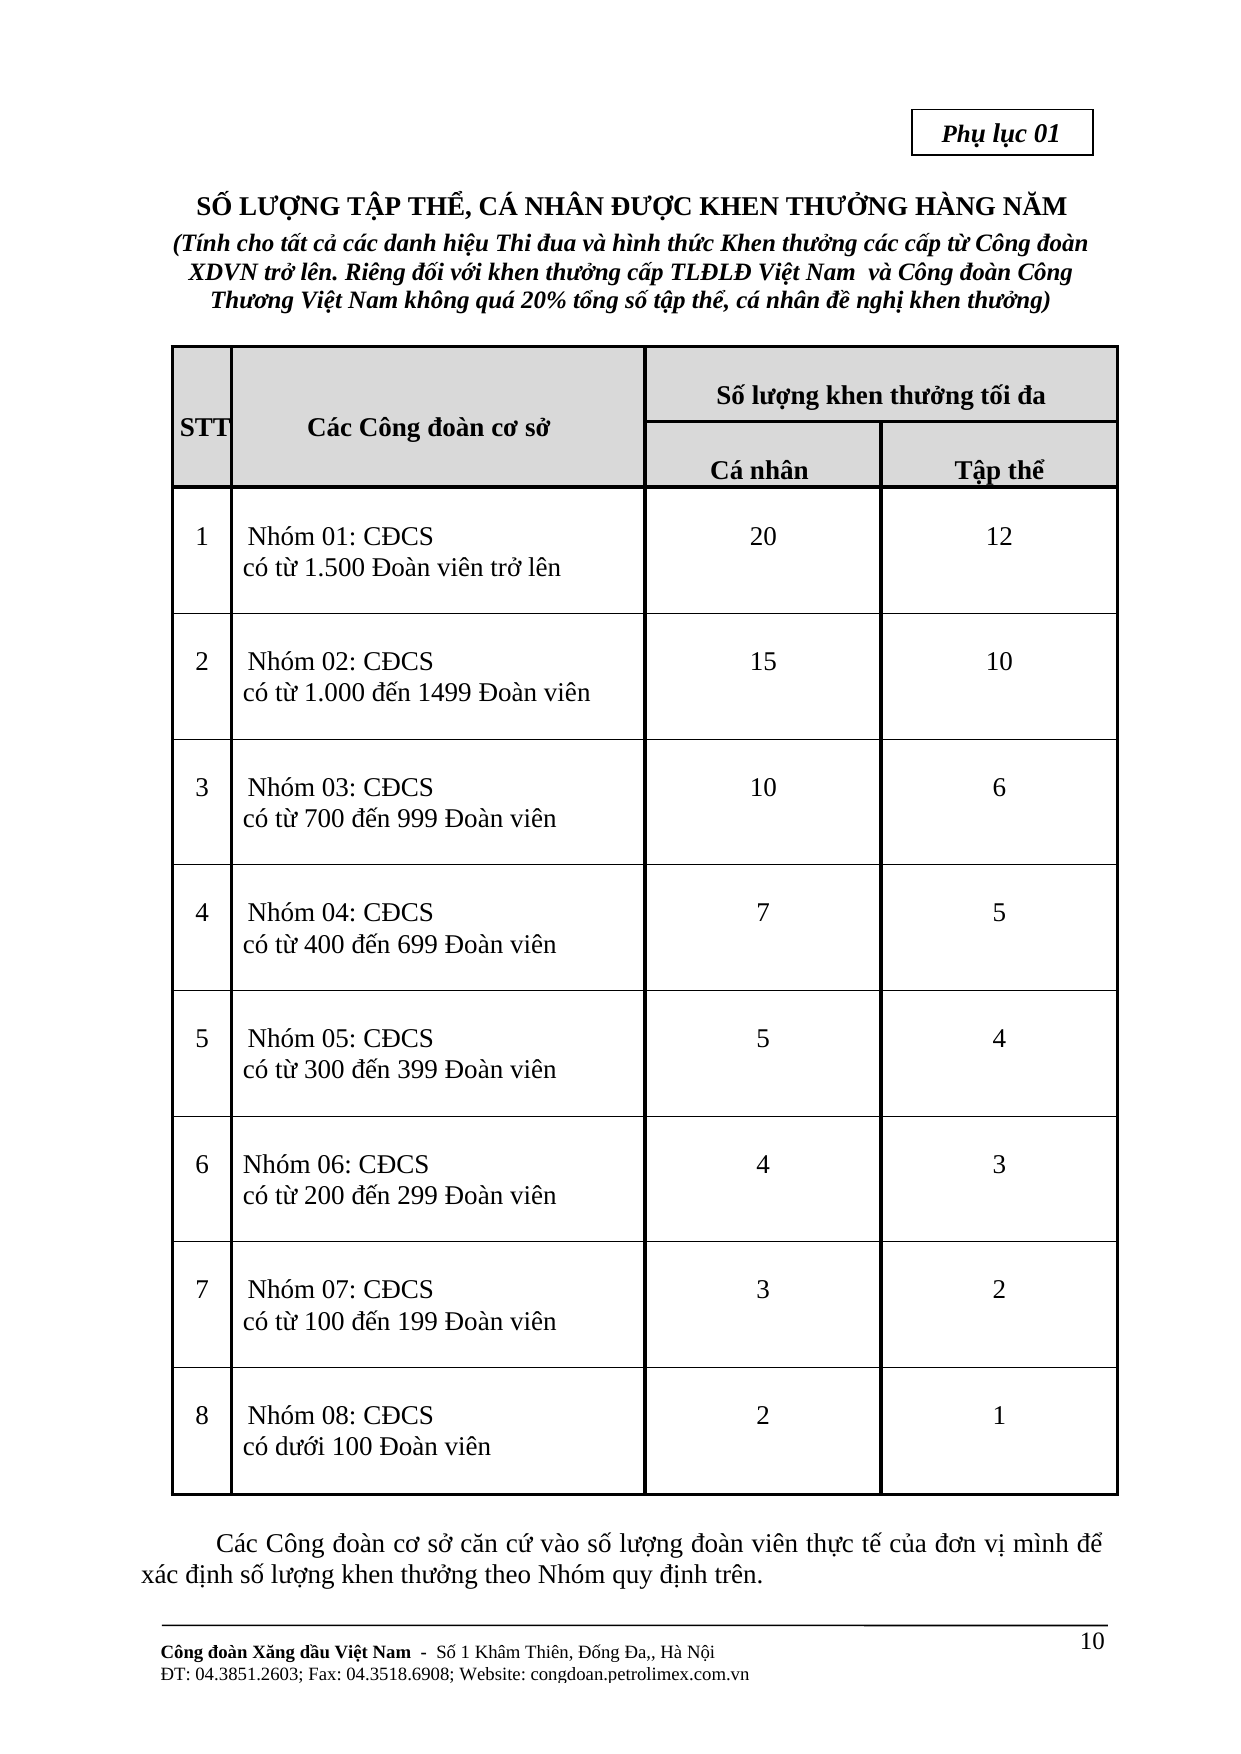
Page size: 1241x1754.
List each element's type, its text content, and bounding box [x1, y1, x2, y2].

table_cell 3 [174, 740, 230, 864]
table_cell 6 [883, 740, 1116, 864]
table_cell Nhóm 05: CĐCS có từ 300 đến 399 Đoàn viên [233, 991, 643, 1116]
table_cell 15 [647, 614, 879, 739]
table_cell 20 [647, 489, 879, 613]
table_cell Tập thể [883, 423, 1116, 485]
table_cell Nhóm 08: CĐCS có dưới 100 Đoàn viên [233, 1368, 643, 1492]
table_cell Nhóm 02: CĐCS có từ 1.000 đến 1499 Đoàn viên [233, 614, 643, 739]
table_cell 8 [174, 1368, 230, 1492]
table_cell Nhóm 04: CĐCS có từ 400 đến 699 Đoàn viên [233, 865, 643, 990]
table_header Các Công đoàn cơ sở [233, 348, 643, 485]
text (Tính cho tất cả các danh hiệu Thi đua và hình thức Khen thưởng các cấp từ Công đoàn XDVN trở lên. Riêng đối với khen thưởng cấp TLĐLĐ Việt Nam và Công đoàn Công Thương Việt Nam không quá 20% tổng số tập thể, cá nhân đề nghị khen thưởng) [159, 228, 1104, 314]
table_cell Nhóm 06: CĐCS có từ 200 đến 299 Đoàn viên [233, 1117, 643, 1241]
table_cell 5 [647, 991, 879, 1116]
table_cell Nhóm 01: CĐCS có từ 1.500 Đoàn viên trở lên [233, 489, 643, 613]
table_cell 5 [174, 991, 230, 1116]
table_cell 10 [647, 740, 879, 864]
table_cell 4 [174, 865, 230, 990]
table_cell 2 [647, 1368, 879, 1492]
table_cell Nhóm 03: CĐCS có từ 700 đến 999 Đoàn viên [233, 740, 643, 864]
table_cell 1 [883, 1368, 1116, 1492]
table_cell 2 [174, 614, 230, 739]
table_cell 1 [174, 489, 230, 613]
table_cell 4 [647, 1117, 879, 1241]
table_header STT [174, 348, 230, 485]
table_cell 5 [883, 865, 1116, 990]
table_cell 3 [647, 1242, 879, 1367]
table_cell 6 [174, 1117, 230, 1241]
table_cell 3 [883, 1117, 1116, 1241]
table_cell Nhóm 07: CĐCS có từ 100 đến 199 Đoàn viên [233, 1242, 643, 1367]
table_cell 10 [883, 614, 1116, 739]
table_header Số lượng khen thưởng tối đa [647, 348, 1116, 420]
table_cell 4 [883, 991, 1116, 1116]
table_cell Cá nhân [647, 423, 879, 485]
table_cell 7 [174, 1242, 230, 1367]
text Các Công đoàn cơ sở căn cứ vào số lượng đoàn viên thực tế của đơn vị mình để xác định số lượng khen thưởng theo Nhóm quy định trên. [141, 1527, 1104, 1589]
text SỐ LƯỢNG TẬP THỂ, CÁ NHÂN ĐƯỢC KHEN THƯỞNG HÀNG NĂM [159, 190, 1104, 222]
table_cell 2 [883, 1242, 1116, 1367]
table_cell 12 [883, 489, 1116, 613]
table_cell 7 [647, 865, 879, 990]
